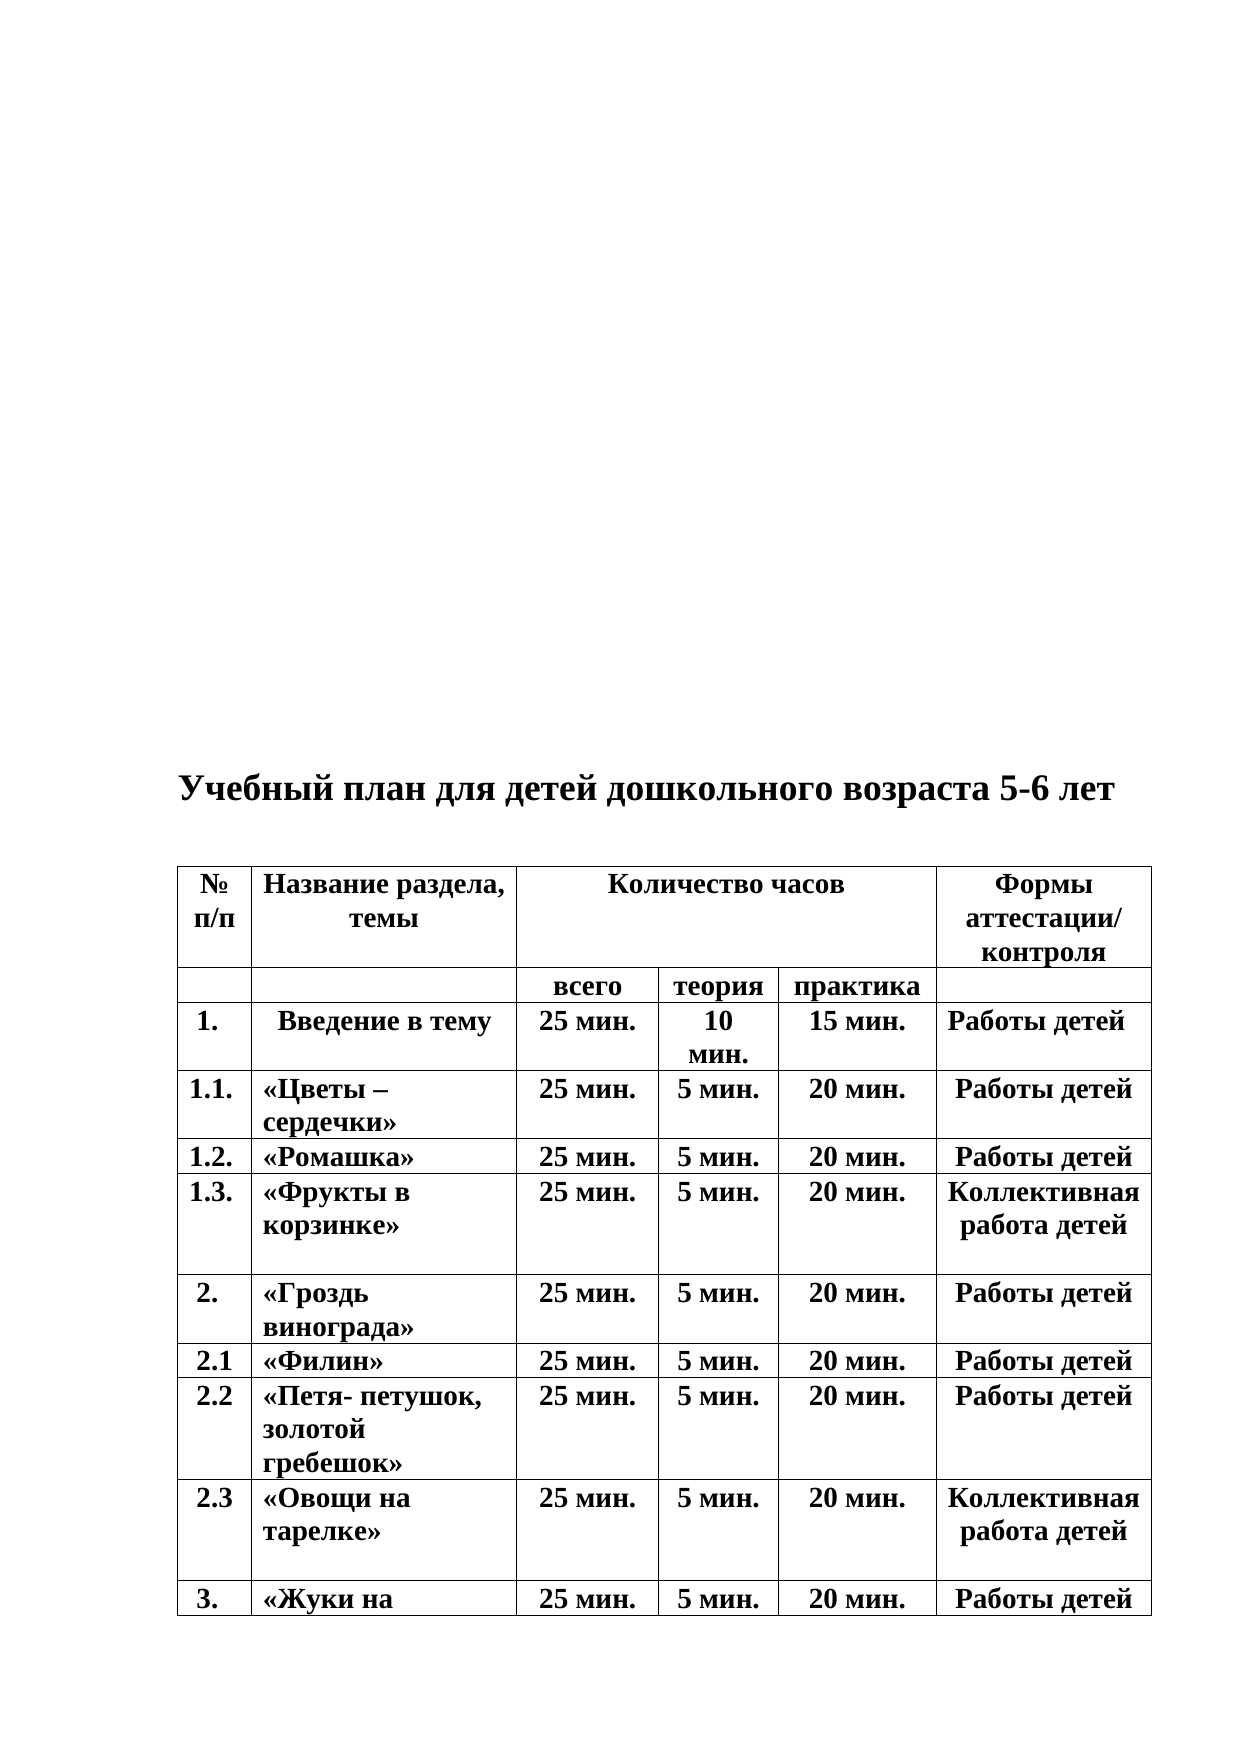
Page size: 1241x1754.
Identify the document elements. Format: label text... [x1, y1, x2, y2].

table_cell 20 мин. [779, 1275, 936, 1342]
table_cell 20 мин. [779, 1139, 936, 1173]
table_cell 25 мин. [517, 1581, 658, 1615]
table_cell 5 мин. [659, 1480, 778, 1580]
table_cell 25 мин. [517, 1071, 658, 1138]
table_cell 5 мин. [659, 1378, 778, 1479]
text Учебный план для детей дошкольного возраста 5-6 лет [177, 765, 1152, 808]
table_cell Работы детей [937, 1344, 1151, 1377]
table_cell «Цветы – сердечки» [252, 1071, 516, 1138]
table_cell 25 мин. [517, 1174, 658, 1274]
table_cell 1.1. [178, 1071, 251, 1138]
table_cell Работы детей [937, 1003, 1151, 1070]
table_cell «Филин» [252, 1344, 516, 1377]
table_cell 3. [178, 1581, 251, 1615]
table_cell «Жуки на листочке» [252, 1581, 516, 1615]
table_cell всего [517, 968, 658, 1002]
table_cell 5 мин. [659, 1139, 778, 1173]
table_cell Коллективная работа детей [937, 1174, 1151, 1274]
table_cell 1.2. [178, 1139, 251, 1173]
table_cell Работы детей [937, 1275, 1151, 1342]
table_cell Коллективная работа детей [937, 1480, 1151, 1580]
table_cell 25 мин. [517, 1275, 658, 1342]
table_cell [252, 968, 516, 1002]
table_cell Введение в тему [252, 1003, 516, 1070]
table_cell 20 мин. [779, 1344, 936, 1377]
table_header Формы аттестации/ контроля [937, 867, 1151, 967]
table_cell 15 мин. [779, 1003, 936, 1070]
table_cell 20 мин. [779, 1174, 936, 1274]
table_cell 5 мин. [659, 1344, 778, 1377]
table_cell 10 мин. [659, 1003, 778, 1070]
table_cell 2. [178, 1275, 251, 1342]
table_cell Работы детей [937, 1378, 1151, 1479]
table_header Количество часов [517, 867, 936, 967]
table_cell 5 мин. [659, 1275, 778, 1342]
table_cell «Овощи на тарелке» [252, 1480, 516, 1580]
table_cell 20 мин. [779, 1581, 936, 1615]
table_cell 1. [178, 1003, 251, 1070]
table_cell 20 мин. [779, 1071, 936, 1138]
table_cell Работы детей [937, 1139, 1151, 1173]
table_cell 2.1 [178, 1344, 251, 1377]
table_cell [178, 968, 251, 1002]
table_cell 5 мин. [659, 1071, 778, 1138]
table_cell 25 мин. [517, 1139, 658, 1173]
table_cell теория [659, 968, 778, 1002]
table_cell 2.3 [178, 1480, 251, 1580]
table_cell 20 мин. [779, 1378, 936, 1479]
table_cell Работы детей [937, 1581, 1151, 1615]
table_cell «Фрукты в корзинке» [252, 1174, 516, 1274]
table_cell 25 мин. [517, 1480, 658, 1580]
table_header Название раздела, темы [252, 867, 516, 967]
table_cell «Петя- петушок, золотой гребешок» [252, 1378, 516, 1479]
table_cell 5 мин. [659, 1174, 778, 1274]
table_cell 25 мин. [517, 1378, 658, 1479]
table_cell 25 мин. [517, 1344, 658, 1377]
table_cell 25 мин. [517, 1003, 658, 1070]
table_cell 5 мин. [659, 1581, 778, 1615]
table_cell 2.2 [178, 1378, 251, 1479]
table_cell [937, 968, 1151, 1002]
table_header № п/п [178, 867, 251, 967]
table_cell Работы детей [937, 1071, 1151, 1138]
table_cell 20 мин. [779, 1480, 936, 1580]
table_cell 1.3. [178, 1174, 251, 1274]
table_cell практика [779, 968, 936, 1002]
table_cell «Ромашка» [252, 1139, 516, 1173]
table_cell «Гроздь винограда» [252, 1275, 516, 1342]
